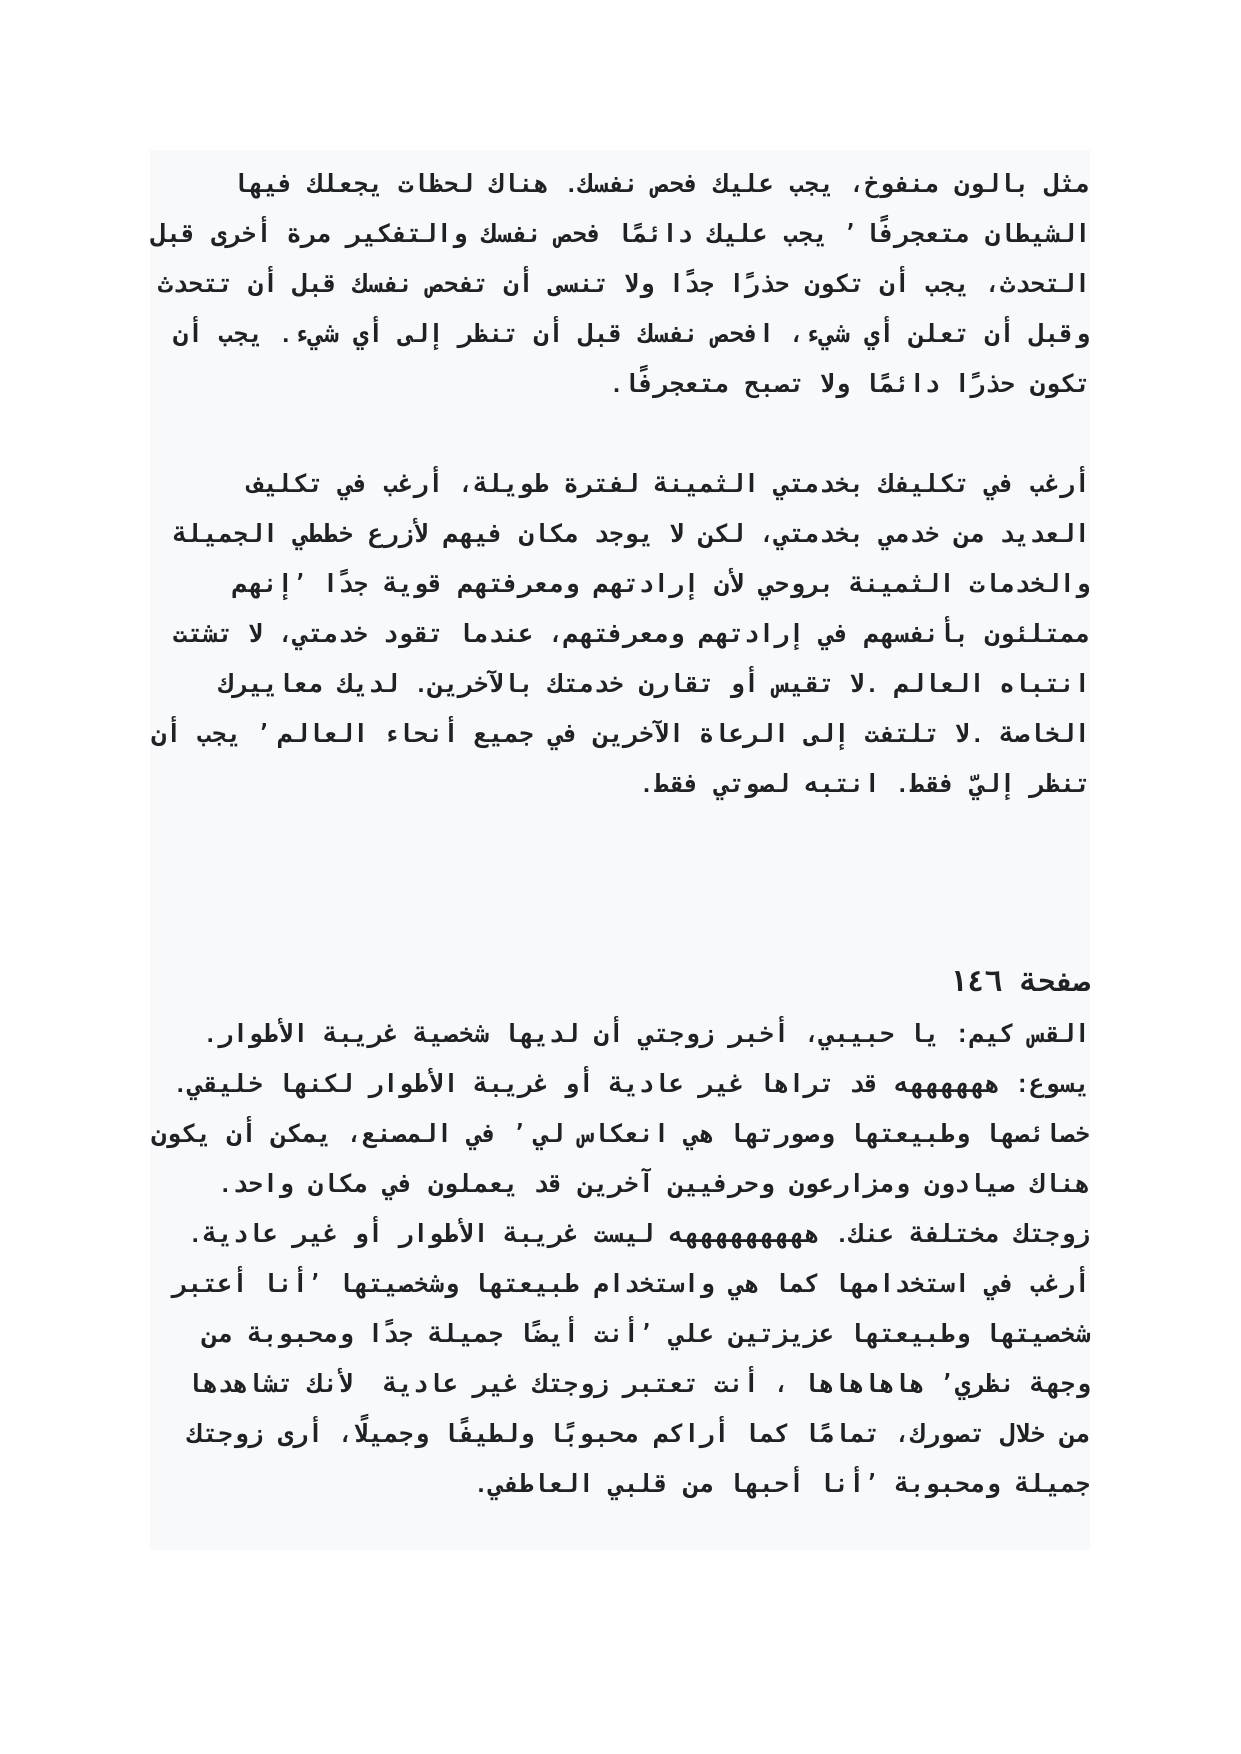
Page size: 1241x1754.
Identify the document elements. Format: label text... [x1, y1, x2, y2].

text يسوع: ههههههه قد تراها غير عادية أو غريبة الأطوار لكنها خليقي. خصائصها وطبيعتها وصورتها هي انعكاس لي ٬ في المصنع، يمكن أن يكون هناك صيادون ومزارعون وحرفيين آخرين قد يعملون في مكان واحد. زوجتك مختلفة عنك. هههههههههه ليست غريبة الأطوار أو غير عادية. أرغب في استخدامها كما هي واستخدام طبيعتها وشخصيتها ٬أنا أعتبر شخصيتها وطبيعتها عزيزتين علي ٬أنت أيضًا جميلة جدًا ومحبوبة من وجهة نظري٬ هاهاهاها ، أنت تعتبر زوجتك غير عادية لأنك تشاهدها من خلال تصورك، تمامًا كما أراكم محبوبًا ولطيفًا وجميلًا، أرى زوجتك جميلة ومحبوبة ٬أنا أحبها من قلبي العاطفي. [150, 1050, 1090, 1500]
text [150, 150, 1090, 400]
text صفحة ١٤٦ [150, 950, 1090, 1000]
text القس كيم: يا حبيبي، أخبر زوجتي أن لديها شخصية غريبة الأطوار. [150, 1000, 1090, 1050]
text أرغب في تكليفك بخدمتي الثمينة لفترة طويلة، أرغب في تكليف العديد من خدمي بخدمتي، لكن لا يوجد مكان فيهم لأزرع خططي الجميلة والخدمات الثمينة بروحي لأن إرادتهم ومعرفتهم قوية جدًا ٬إنهم ممتلئون بأنفسهم في إرادتهم ومعرفتهم، عندما تقود خدمتي، لا تشتت انتباه العالم. لا تقيس أو تقارن خدمتك بالآخرين. لديك معاييرك الخاصة. لا تلتفت إلى الرعاة الآخرين في جميع أنحاء العالم ٬ يجب أن تنظر إليّ فقط. انتبه لصوتي فقط. [150, 450, 1090, 800]
